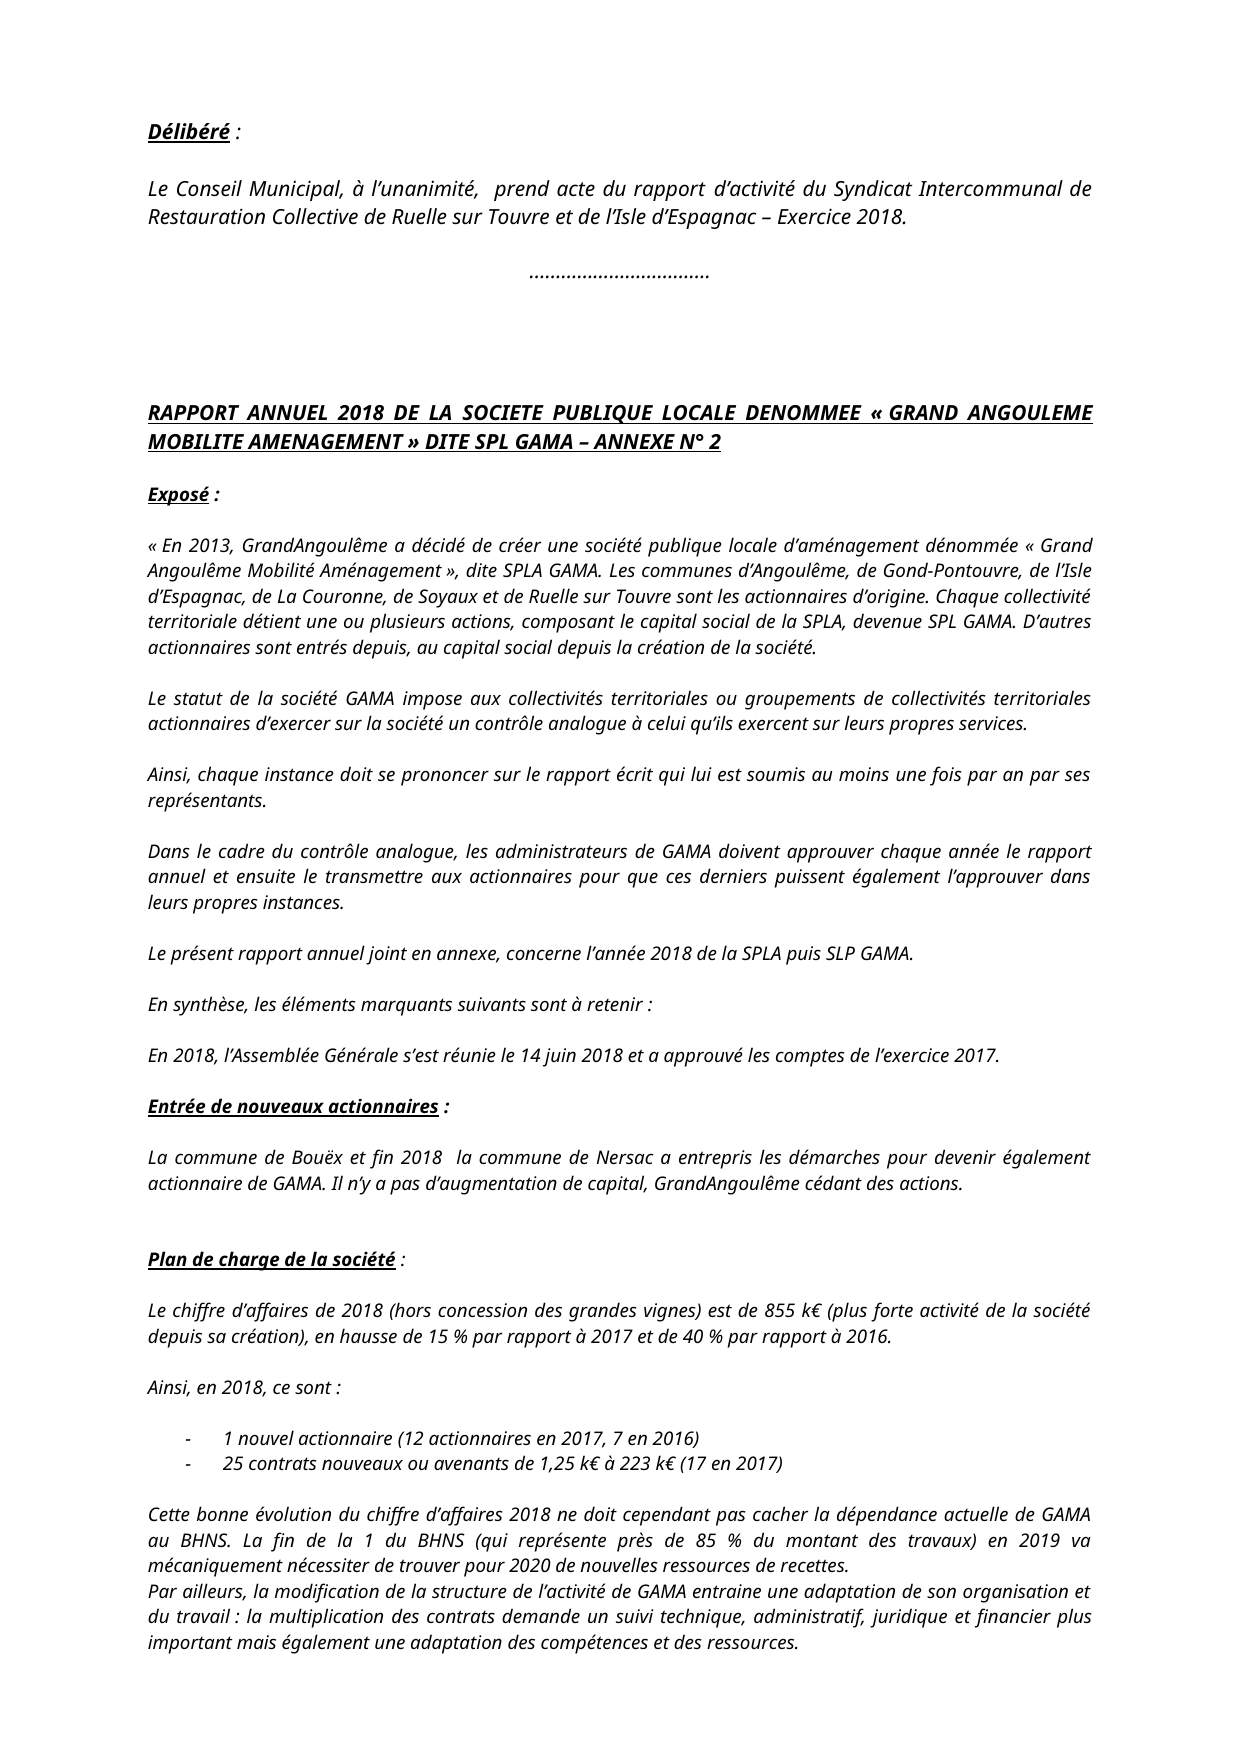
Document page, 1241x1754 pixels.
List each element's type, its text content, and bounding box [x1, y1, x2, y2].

text Le Conseil Municipal, à l’unanimité, prend acte du rapport d’activité du Syndicat Intercommunal de Restauration Collective de Ruelle sur Touvre et de l’Isle d’Espagnac – Exercice 2018. [148, 174, 1092, 231]
text La commune de Bouëx et fin 2018 la commune de Nersac a entrepris les démarches pour devenir également actionnaire de GAMA. Il n’y a pas d’augmentation de capital, GrandAngoulême cédant des actions. [148, 1144, 1092, 1195]
list 25 contrats nouveaux ou avenants de 1,25 k€ à 223 k€ (17 en 2017) [185, 1451, 1092, 1476]
text RAPPORT ANNUEL 2018 DE LA SOCIETE PUBLIQUE LOCALE DENOMMEE « GRAND ANGOULEME MOBILITE AMENAGEMENT » DITE SPL GAMA – ANNEXE N° 2 [148, 398, 1092, 423]
text « En 2013, GrandAngoulême a décidé de créer une société publique locale d’aménagement dénommée « Grand Angoulême Mobilité Aménagement », dite SPLA GAMA. Les communes d’Angoulême, de Gond-Pontouvre, de l’Isle d’Espagnac, de La Couronne, de Soyaux et de Ruelle sur Touvre sont les actionnaires d’origine. Chaque collectivité territoriale détient une ou plusieurs actions, composant le capital social de la SPLA, devenue SPL GAMA. D’autres actionnaires sont entrés depuis, au capital social depuis la création de la société. [148, 532, 1092, 659]
text RAPPORT ANNUEL 2018 DE LA SOCIETE PUBLIQUE LOCALE DENOMMEE « GRAND ANGOULEME MOBILITE AMENAGEMENT » DITE SPL GAMA – ANNEXE N° 2 [148, 424, 1092, 455]
text Plan de charge de la société : [148, 1246, 1092, 1272]
text Entrée de nouveaux actionnaires : [148, 1093, 1092, 1119]
text Ainsi, chaque instance doit se prononcer sur le rapport écrit qui lui est soumis au moins une fois par an par ses représentants. [148, 762, 1092, 813]
text ……………………………. [148, 256, 1092, 285]
text En synthèse, les éléments marquants suivants sont à retenir : [148, 991, 1092, 1017]
text Le chiffre d’affaires de 2018 (hors concession des grandes vignes) est de 855 k€ (plus forte activité de la société depuis sa création), en hausse de 15 % par rapport à 2017 et de 40 % par rapport à 2016. [148, 1297, 1092, 1348]
text Exposé : [148, 481, 1092, 506]
text Délibéré : [148, 117, 1092, 146]
text En 2018, l’Assemblée Générale s’est réunie le 14 juin 2018 et a approuvé les comptes de l’exercice 2017. [148, 1042, 1092, 1068]
text Dans le cadre du contrôle analogue, les administrateurs de GAMA doivent approuver chaque année le rapport annuel et ensuite le transmettre aux actionnaires pour que ces derniers puissent également l’approuver dans leurs propres instances. [148, 838, 1092, 915]
text Cette bonne évolution du chiffre d’affaires 2018 ne doit cependant pas cacher la dépendance actuelle de GAMA au BHNS. La fin de la 1 du BHNS (qui représente près de 85 % du montant des travaux) en 2019 va mécaniquement nécessiter de trouver pour 2020 de nouvelles ressources de recettes. [148, 1502, 1092, 1578]
text Par ailleurs, la modification de la structure de l’activité de GAMA entraine une adaptation de son organisation et du travail : la multiplication des contrats demande un suivi technique, administratif, juridique et financier plus important mais également une adaptation des compétences et des ressources. [148, 1578, 1092, 1655]
list 1 nouvel actionnaire (12 actionnaires en 2017, 7 en 2016) [185, 1425, 1092, 1451]
text Ainsi, en 2018, ce sont : [148, 1374, 1092, 1399]
text Le présent rapport annuel joint en annexe, concerne l’année 2018 de la SPLA puis SLP GAMA. [148, 940, 1092, 966]
text Le statut de la société GAMA impose aux collectivités territoriales ou groupements de collectivités territoriales actionnaires d’exercer sur la société un contrôle analogue à celui qu’ils exercent sur leurs propres services. [148, 685, 1092, 736]
